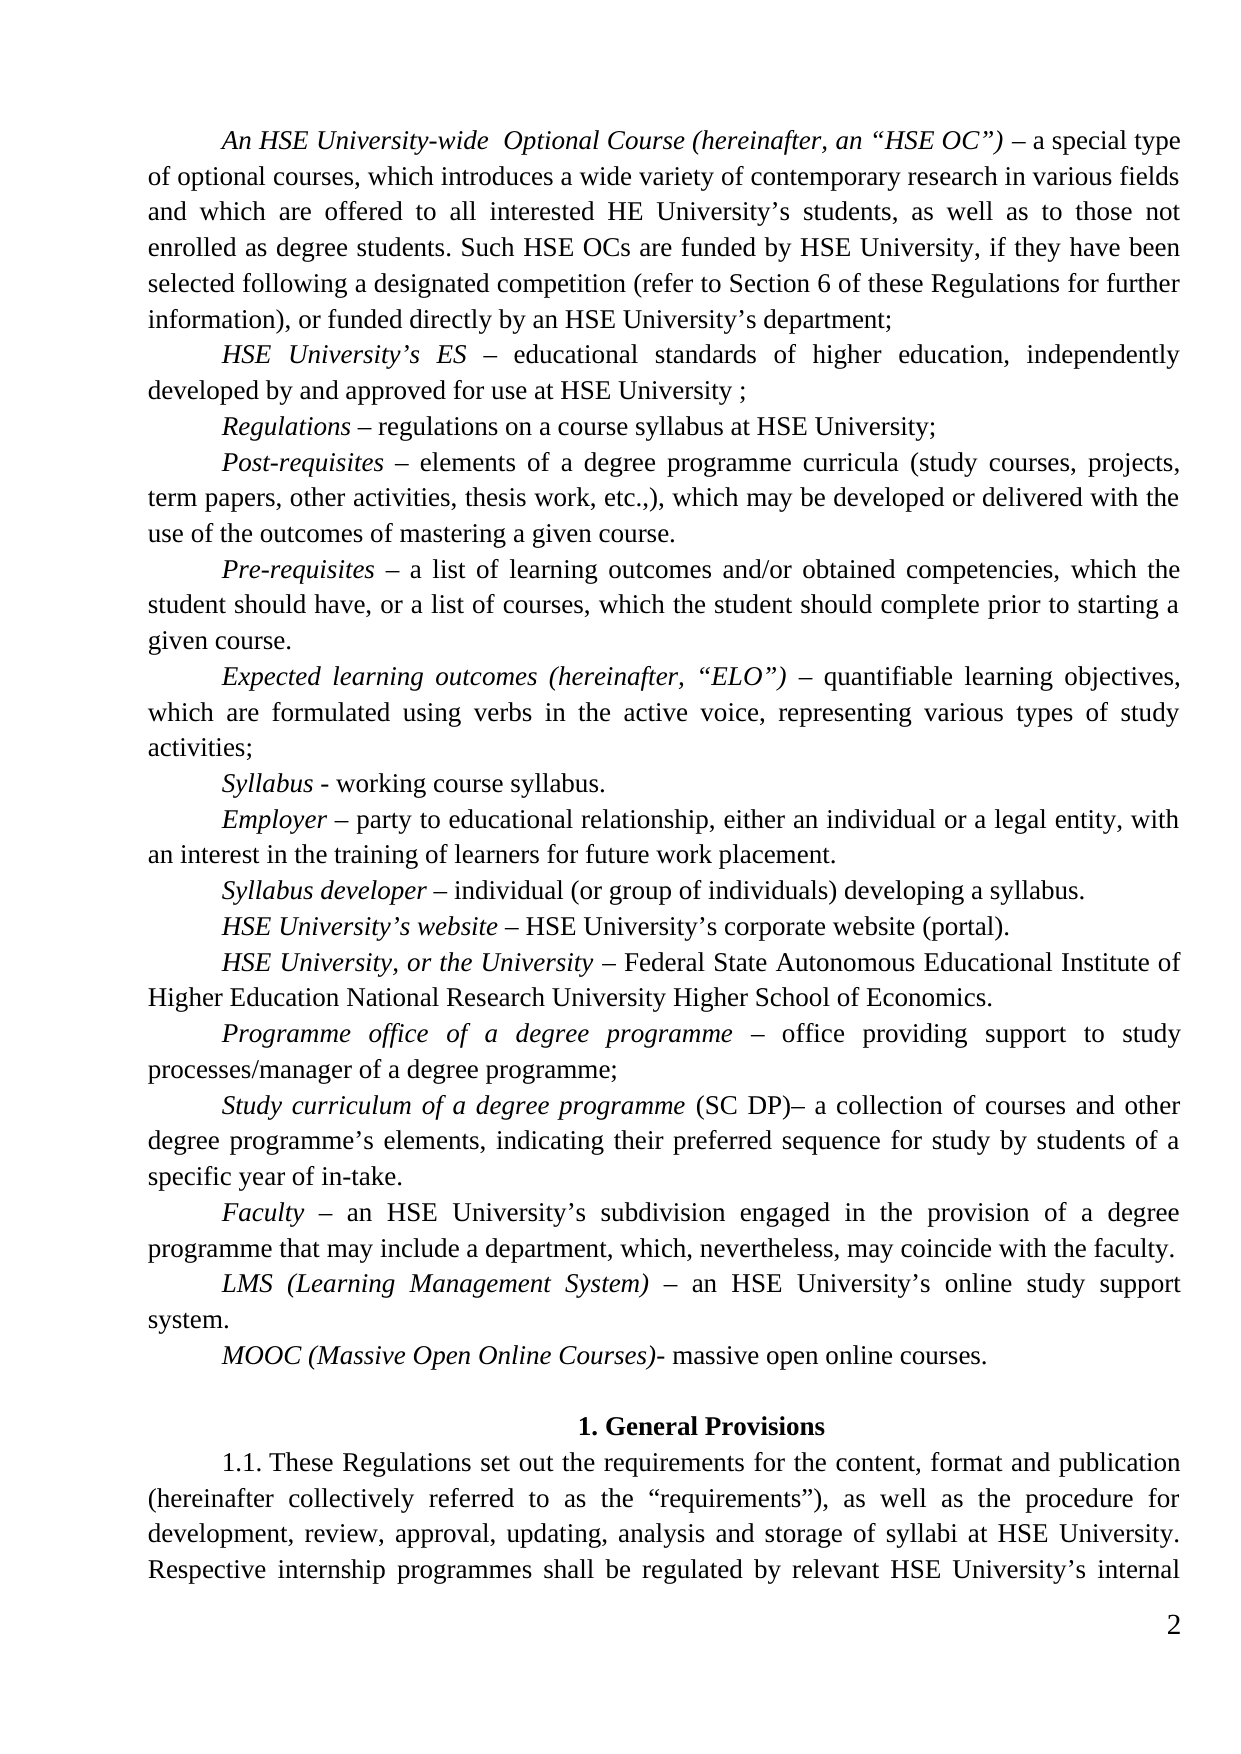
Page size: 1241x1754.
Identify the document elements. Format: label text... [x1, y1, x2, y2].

text HSE University, or the University – Federal State Autonomous Educational Institute of Higher Education National Research University Higher School of Economics. [148, 946, 1181, 1013]
text Faculty – an HSE University’s subdivision engaged in the provision of a degree programme that may include a department, which, nevertheless, may coincide with the faculty. [148, 1196, 1181, 1263]
text HSE University’s ES – educational standards of higher education, independently developed by and approved for use at HSE University ; [148, 338, 1181, 405]
text Pre-requisites – a list of learning outcomes and/or obtained competencies, which the student should have, or a list of courses, which the student should complete prior to starting a given course. [148, 553, 1181, 655]
text Study curriculum of a degree programme (SC DP)– a collection of courses and other degree programme’s elements, indicating their preferred sequence for study by students of a specific year of in-take. [148, 1089, 1181, 1191]
text MOOC (Massive Open Online Courses)- massive open online courses. [148, 1339, 1181, 1370]
text LMS (Learning Management System) – an HSE University’s online study support system. [148, 1267, 1181, 1334]
text Expected learning outcomes (hereinafter, “ELO”) – quantifiable learning objectives, which are formulated using verbs in the active voice, representing various types of study activities; [148, 660, 1181, 763]
text Programme office of a degree programme – office providing support to study processes/manager of a degree programme; [148, 1017, 1181, 1084]
text An HSE University-wide Optional Course (hereinafter, an “HSE OC”) – a special type of optional courses, which introduces a wide variety of contemporary research in various fields and which are offered to all interested HE University’s students, as well as to those not enrolled as degree students. Such HSE OCs are funded by HSE University, if they have been selected following a designated competition (refer to Section 6 of these Regulations for further information), or funded directly by an HSE University’s department; [148, 124, 1181, 334]
text Employer – party to educational relationship, either an individual or a legal entity, with an interest in the training of learners for future work placement. [148, 803, 1181, 870]
list General Provisions [148, 1410, 1181, 1441]
text Syllabus - working course syllabus. [148, 767, 1181, 798]
text Regulations – regulations on a course syllabus at HSE University; [148, 410, 1181, 441]
text Post-requisites – elements of a degree programme curricula (study courses, projects, term papers, other activities, thesis work, etc.,), which may be developed or delivered with the use of the outcomes of mastering a given course. [148, 446, 1181, 548]
text Syllabus developer – individual (or group of individuals) developing a syllabus. [148, 874, 1181, 906]
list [148, 1446, 1181, 1584]
text HSE University’s website – HSE University’s corporate website (portal). [148, 910, 1181, 941]
